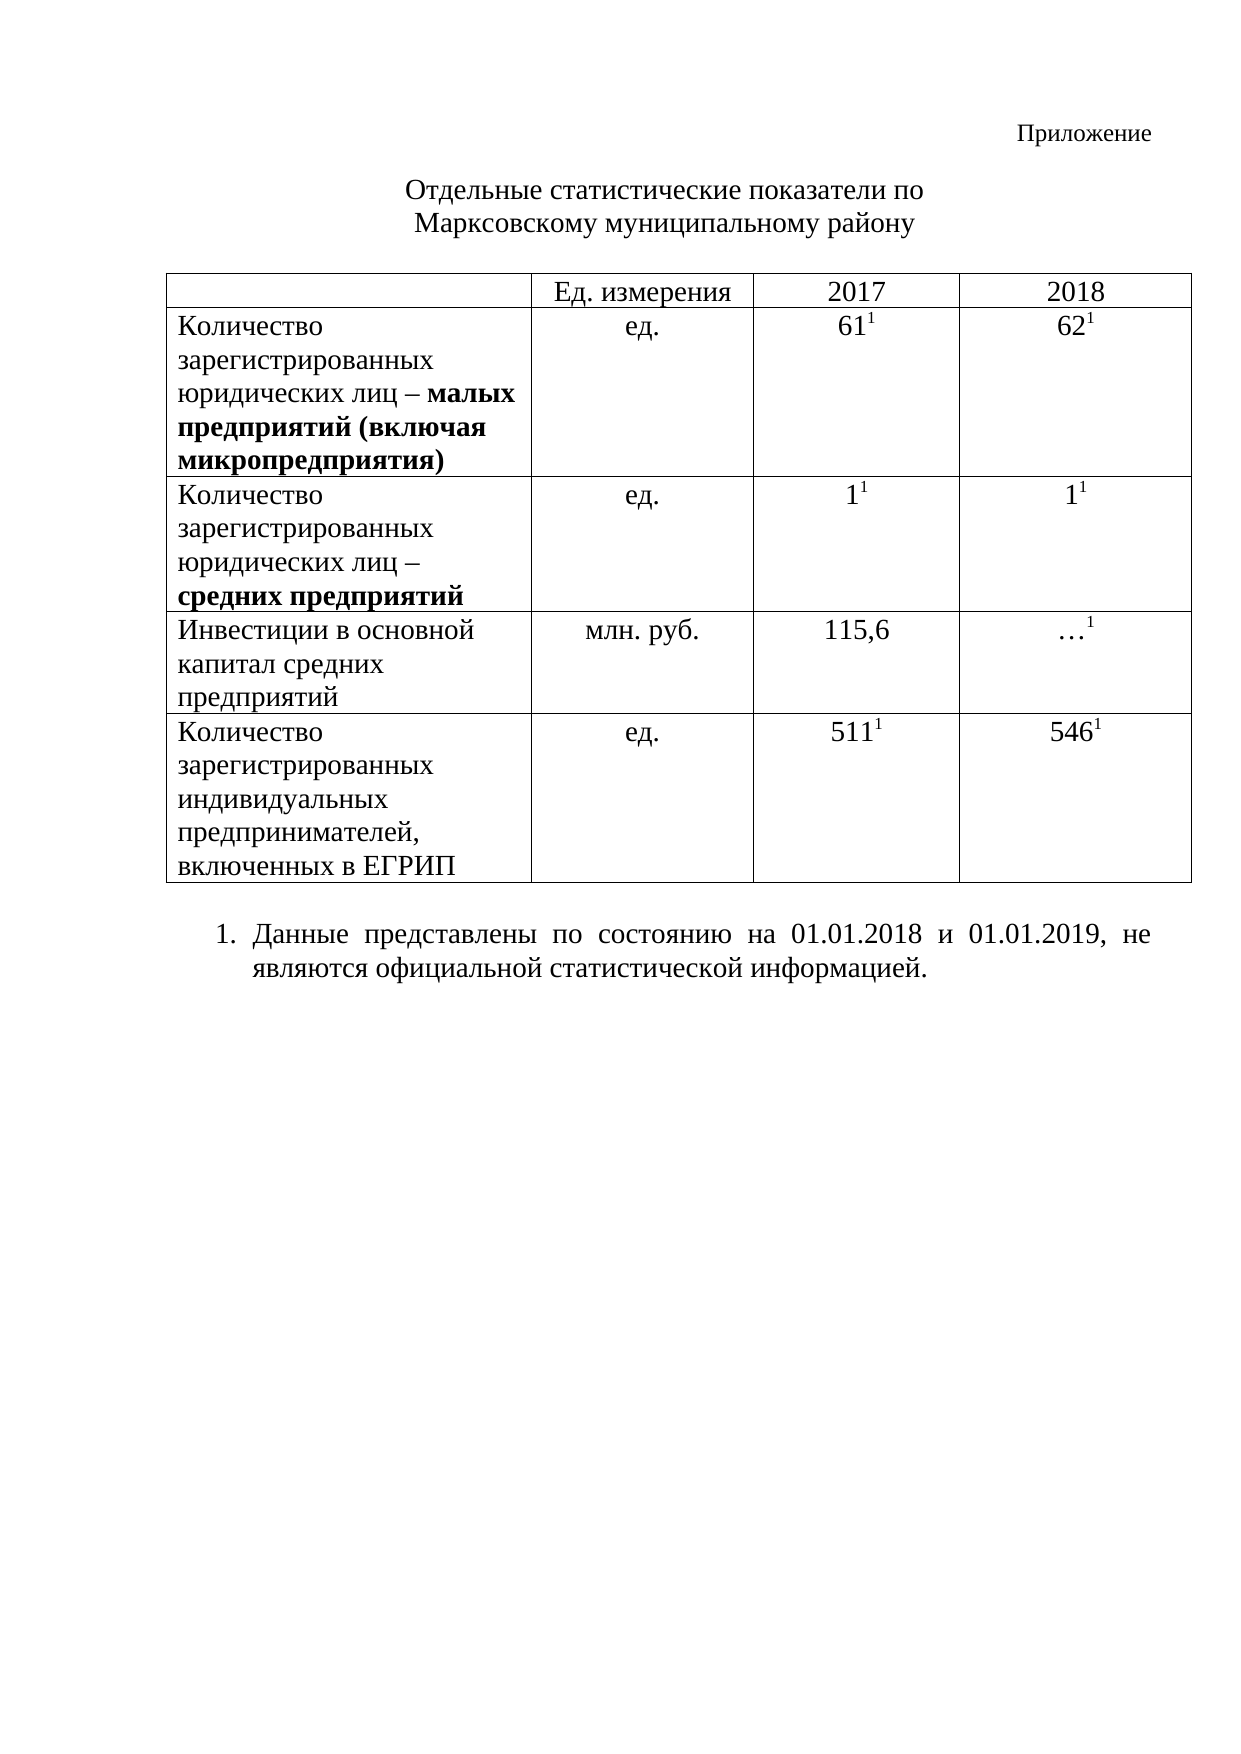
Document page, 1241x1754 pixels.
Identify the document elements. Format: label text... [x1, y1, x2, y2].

table_cell 611 [754, 308, 959, 476]
text Приложение [177, 118, 1152, 147]
table_cell Количество зарегистрированных юридических лиц – средних предприятий [167, 477, 531, 611]
table_header 2017 [754, 274, 959, 307]
table_cell ед. [532, 477, 753, 611]
table_cell ед. [532, 714, 753, 882]
table_cell млн. руб. [532, 612, 753, 713]
table_cell ед. [532, 308, 753, 476]
table_cell 5461 [960, 714, 1191, 882]
text Отдельные статистические показатели по [177, 172, 1152, 206]
table_cell Количество зарегистрированных юридических лиц – малых предприятий (включая микропредприятия) [167, 308, 531, 476]
list Данные представлены по состоянию на 01.01.2018 и 01.01.2019, не являются официальной статистической информацией. [215, 916, 1152, 983]
table_cell 11 [960, 477, 1191, 611]
text Марксовскому муниципальному району [177, 206, 1152, 239]
table_header Ед. измерения [532, 274, 753, 307]
table_header 2018 [960, 274, 1191, 307]
table_header [167, 274, 531, 307]
table_cell Инвестиции в основной капитал средних предприятий [167, 612, 531, 713]
table_cell 11 [754, 477, 959, 611]
table_cell 5111 [754, 714, 959, 882]
table_cell 621 [960, 308, 1191, 476]
table_cell Количество зарегистрированных индивидуальных предпринимателей, включенных в ЕГРИП [167, 714, 531, 882]
table_cell …1 [960, 612, 1191, 713]
table_cell 115,6 [754, 612, 959, 713]
